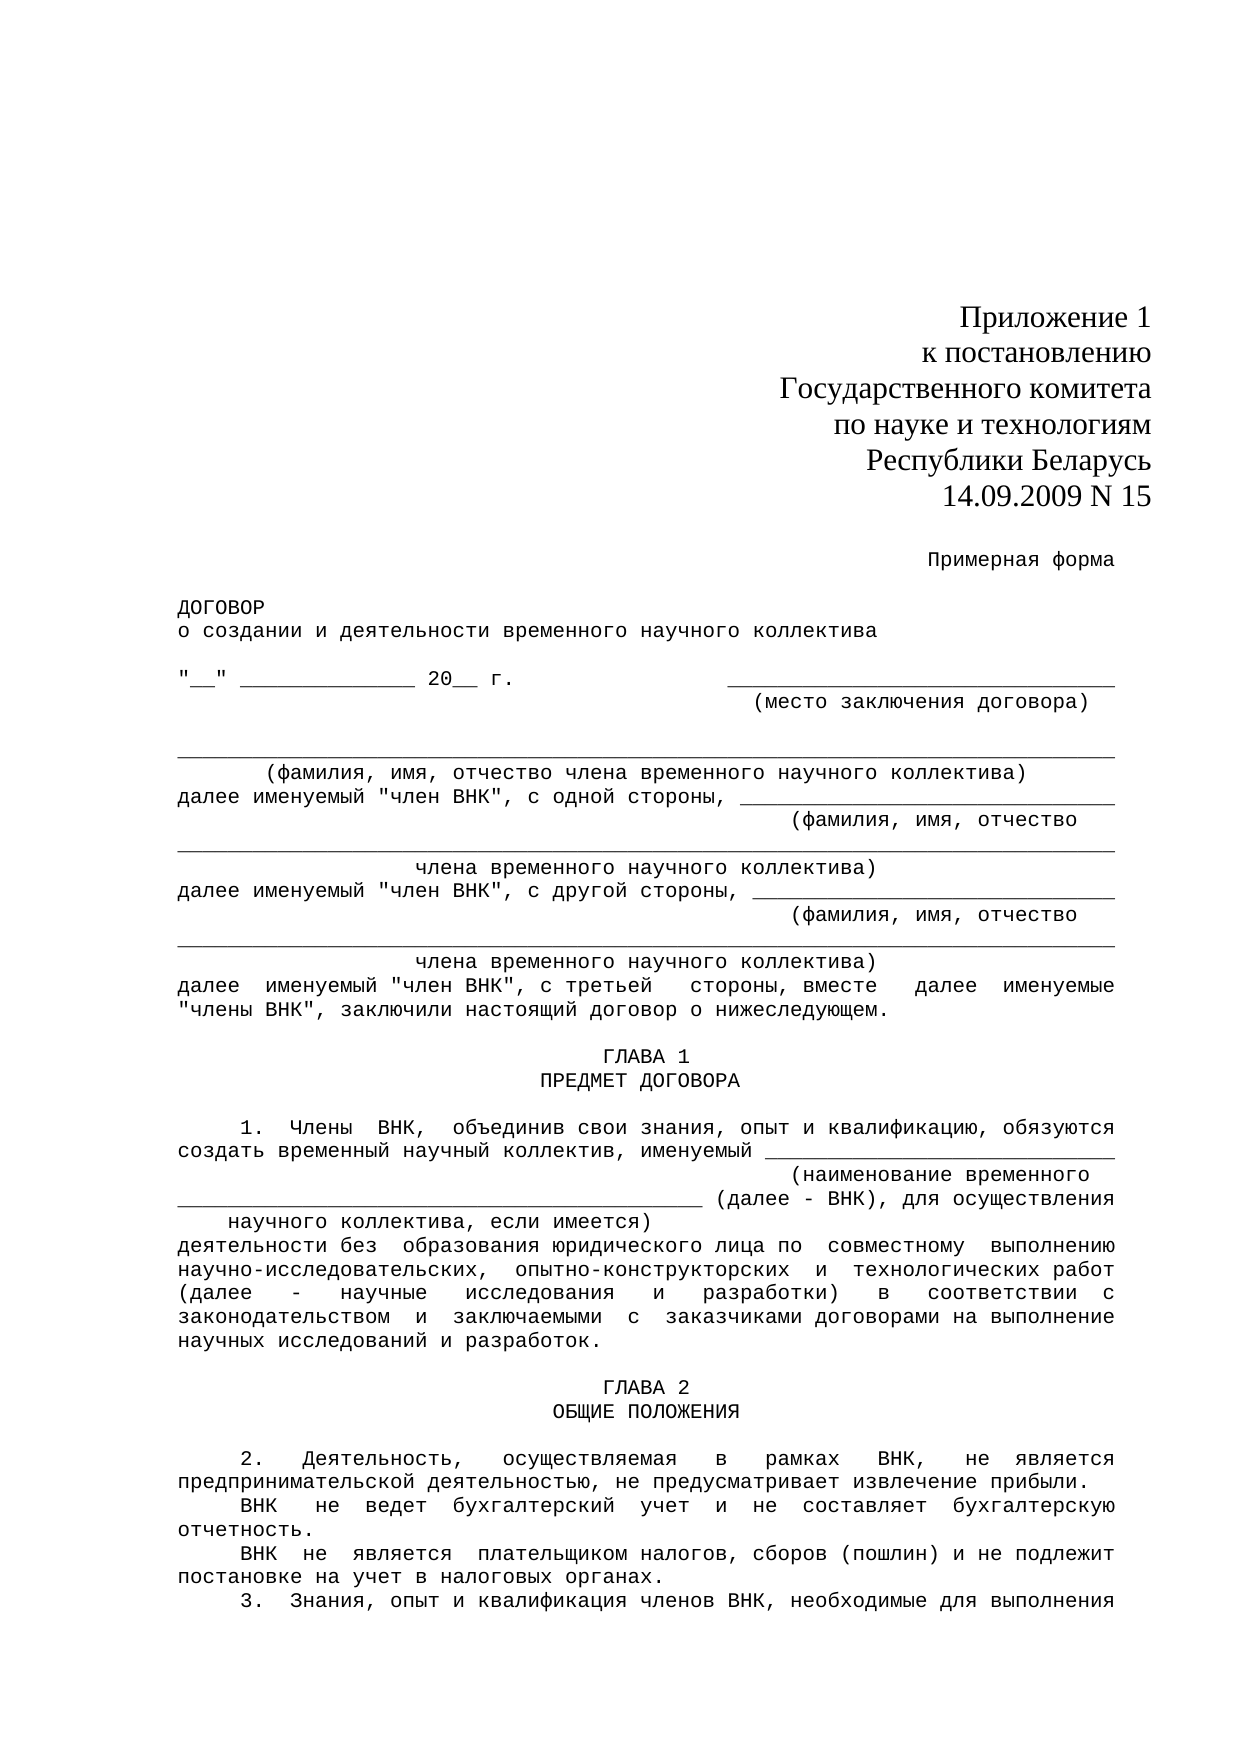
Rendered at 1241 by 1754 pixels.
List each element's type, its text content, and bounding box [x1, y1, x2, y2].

text 2. Деятельность, осуществляемая в рамках ВНК, не является [177, 1448, 1152, 1472]
text постановке на учет в налоговых органах. [177, 1566, 1152, 1590]
text законодательством и заключаемыми с заказчиками договорами на выполнение [177, 1306, 1152, 1330]
text о создании и деятельности временного научного коллектива [177, 620, 1152, 644]
text ОБЩИЕ ПОЛОЖЕНИЯ [177, 1401, 1152, 1424]
text Приложение 1 [177, 298, 1152, 334]
text 3. Знания, опыт и квалификация членов ВНК, необходимые для выполнения [177, 1590, 1152, 1613]
text Республики Беларусь [177, 442, 1152, 477]
text отчетность. [177, 1519, 1152, 1542]
text деятельности без образования юридического лица по совместному выполнению [177, 1235, 1152, 1259]
text Государственного комитета [177, 370, 1152, 406]
text ДОГОВОР [177, 597, 1152, 620]
text Примерная форма [177, 549, 1152, 573]
text члена временного научного коллектива) [177, 951, 1152, 975]
text ___________________________________________________________________________ [177, 738, 1152, 762]
text далее именуемый "член ВНК", с одной стороны, ______________________________ [177, 786, 1152, 809]
text по науке и технологиям [177, 406, 1152, 442]
text научных исследований и разработок. [177, 1330, 1152, 1353]
text (далее - научные исследования и разработки) в соответствии с [177, 1282, 1152, 1306]
text далее именуемый "член ВНК", с третьей стороны, вместе далее именуемые [177, 975, 1152, 999]
text научного коллектива, если имеется) [177, 1211, 1152, 1235]
text ГЛАВА 1 [177, 1046, 1152, 1069]
text научно-исследовательских, опытно-конструкторских и технологических работ [177, 1259, 1152, 1282]
text далее именуемый "член ВНК", с другой стороны, _____________________________ [177, 880, 1152, 904]
text (фамилия, имя, отчество [177, 904, 1152, 928]
text (фамилия, имя, отчество члена временного научного коллектива) [177, 762, 1152, 786]
text ВНК не является плательщиком налогов, сборов (пошлин) и не подлежит [177, 1542, 1152, 1566]
text создать временный научный коллектив, именуемый ____________________________ [177, 1141, 1152, 1164]
text __________________________________________ (далее - ВНК), для осуществления [177, 1188, 1152, 1211]
text ПРЕДМЕТ ДОГОВОРА [177, 1069, 1152, 1093]
text ВНК не ведет бухгалтерский учет и не составляет бухгалтерскую [177, 1495, 1152, 1519]
text ___________________________________________________________________________ [177, 833, 1152, 857]
text к постановлению [177, 334, 1152, 370]
text (наименование временного [177, 1164, 1152, 1188]
text 14.09.2009 N 15 [177, 477, 1152, 513]
text (фамилия, имя, отчество [177, 809, 1152, 833]
text предпринимательской деятельностью, не предусматривает извлечение прибыли. [177, 1472, 1152, 1495]
text члена временного научного коллектива) [177, 857, 1152, 880]
text ГЛАВА 2 [177, 1377, 1152, 1401]
text "__" ______________ 20__ г. _______________________________ [177, 668, 1152, 691]
text 1. Члены ВНК, объединив свои знания, опыт и квалификацию, обязуются [177, 1117, 1152, 1141]
text ___________________________________________________________________________ [177, 928, 1152, 951]
text (место заключения договора) [177, 691, 1152, 715]
text "члены ВНК", заключили настоящий договор о нижеследующем. [177, 999, 1152, 1022]
